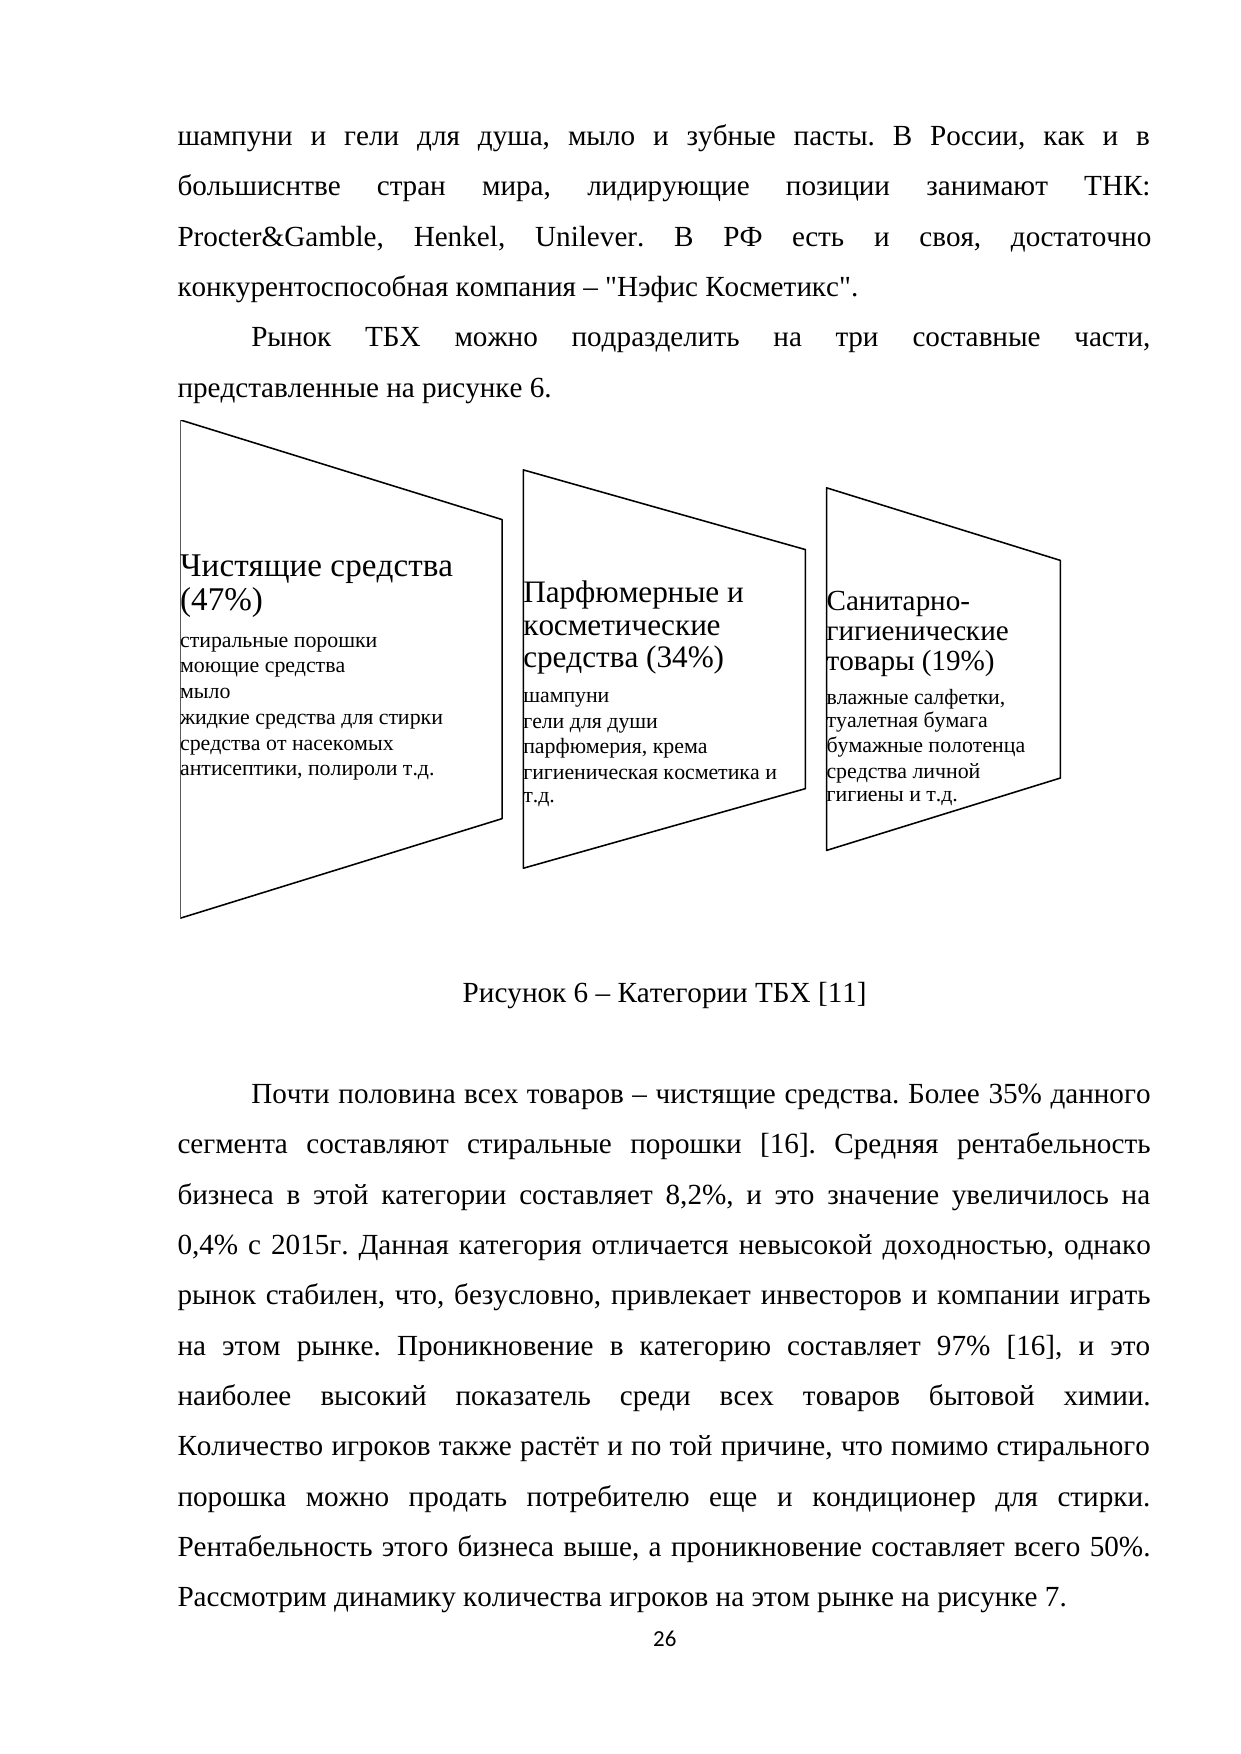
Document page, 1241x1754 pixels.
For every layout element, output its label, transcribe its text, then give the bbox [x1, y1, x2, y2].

text Рисунок 6 – Категории ТБХ [11] [177, 976, 1152, 1009]
text Почти половина всех товаров – чистящие средства. Более 35% данного сегмента составляют стиральные порошки [16]. Средняя рентабельность бизнеса в этой категории составляет 8,2%, и это значение увеличилось на 0,4% с 2015г. Данная категория отличается невысокой доходностью, однако рынок стабилен, что, безусловно, привлекает инвесторов и компании играть на этом рынке. Проникновение в категорию составляет 97% [16], и это наиболее высокий показатель среди всех товаров бытовой химии. Количество игроков также растёт и по той причине, что помимо стирального порошка можно продать потребителю еще и кондиционер для стирки. Рентабельность этого бизнеса выше, а проникновение составляет всего 50%. Рассмотрим динамику количества игроков на этом рынке на рисунке 7. [177, 1076, 1152, 1613]
text Рынок ТБХ можно подразделить на три составные части, представленные на рисунке 6. [177, 319, 1152, 403]
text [177, 118, 1152, 303]
